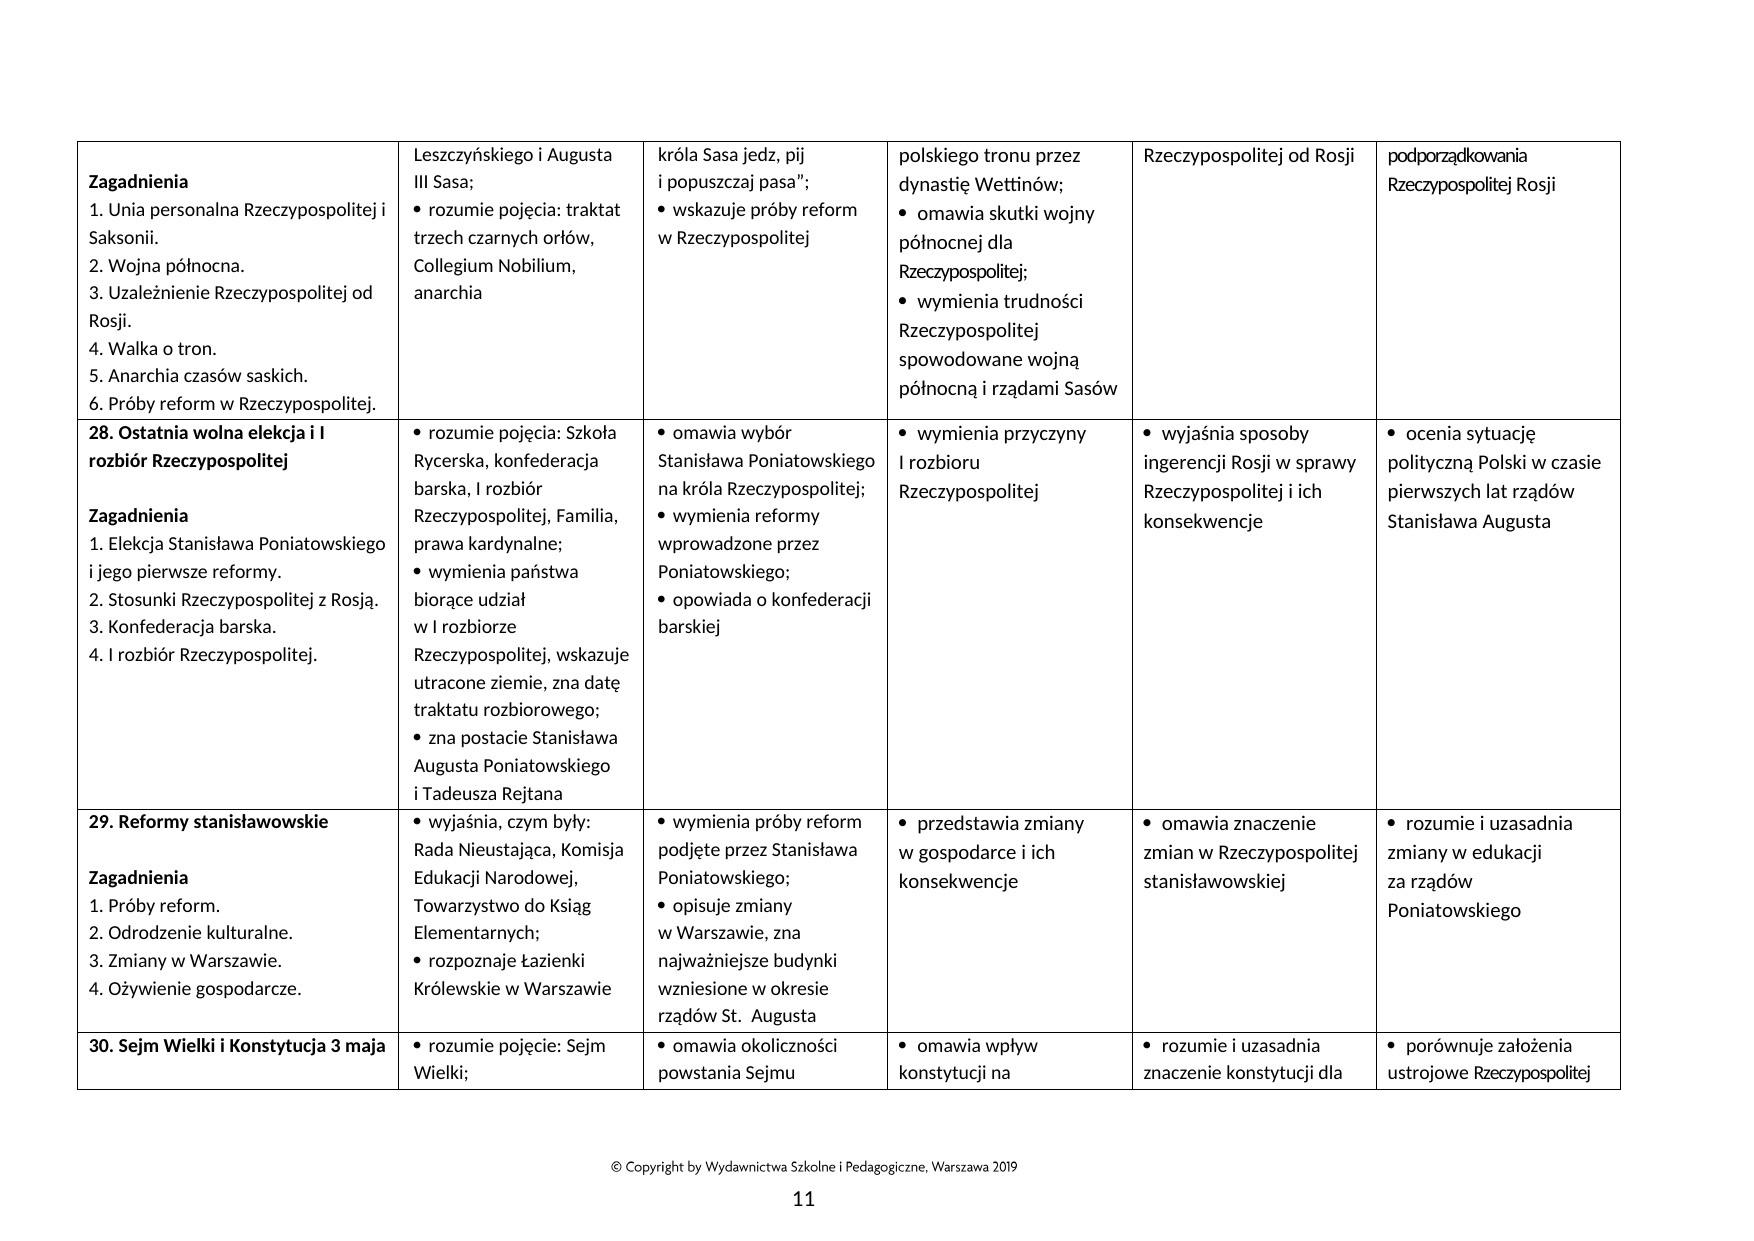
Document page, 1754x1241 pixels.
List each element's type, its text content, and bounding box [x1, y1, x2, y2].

table_cell ocenia sytuację polityczną Polski w czasie pierwszych lat rządów Stanisława Augusta [1377, 420, 1620, 809]
table_cell wyjaśnia, czym były: Rada Nieustająca, Komisja Edukacji Narodowej, Towarzystwo do Ksiąg Elementarnych; rozpoznaje Łazienki Królewskie w Warszawie [399, 810, 643, 1032]
table_cell przedstawia zmiany w gospodarce i ich konsekwencje [888, 810, 1132, 1032]
table_cell 29. Reformy stanisławowskie Zagadnienia 1. Próby reform. 2. Odrodzenie kulturalne. 3. Zmiany w Warszawie. 4. Ożywienie gospodarcze. [78, 810, 398, 1032]
table_cell wymienia próby reform podjęte przez Stanisława Poniatowskiego; opisuje zmiany w Warszawie, zna najważniejsze budynki wzniesione w okresie rządów St. Augusta [644, 810, 887, 1032]
table_cell omawia okoliczności powstania Sejmu Wielkiego; przedstawia stronnictwa sejmowe i ich poglądy; omawia postanowienia Konstytucji 3 maja [644, 1033, 887, 1088]
table_cell omawia wpływ konstytucji na funkcjonowanie państwa [888, 1033, 1132, 1088]
table_cell wymienia przyczyny I rozbioru Rzeczypospolitej [888, 420, 1132, 809]
table_cell porównuje założenia ustrojowe Rzeczypospolitej i Stanów Zjednoczonych zapisane w konstytucjach tych krajów [1377, 1033, 1620, 1088]
table_cell wskazuje elementy uzależnienia Rzeczypospolitej od Rosji [1133, 142, 1376, 419]
picture [588, 1140, 1019, 1185]
table_cell rozumie i uzasadnia znaczenie konstytucji dla funkcjonowania państwa [1133, 1033, 1376, 1088]
table_cell rozumie pojęcia: Szkoła Rycerska, konfederacja barska, I rozbiór Rzeczypospolitej, Familia, prawa kardynalne; wymienia państwa biorące udział w I rozbiorze Rzeczypospolitej, wskazuje utracone ziemie, zna datę traktatu rozbiorowego; zna postacie Stanisława Augusta Poniatowskiego i Tadeusza Rejtana [399, 420, 643, 809]
table_cell rozumie i uzasadnia zmiany w edukacji za rządów Poniatowskiego [1377, 810, 1620, 1032]
table_cell wyjaśnia sposoby ingerencji Rosji w sprawy Rzeczypospolitej i ich konsekwencje [1133, 420, 1376, 809]
table_cell 30. Sejm Wielki i Konstytucja 3 maja Zagadnienia 1. Sejm Wielki. 2. Stronnictwa na sejmie. 3. Konstytucja 3 maja. [78, 1033, 398, 1088]
table_cell omawia wybór Stanisława Poniatowskiego na króla Rzeczypospolitej; wymienia reformy wprowadzone przez Poniatowskiego; opowiada o konfederacji barskiej [644, 420, 887, 809]
table_cell omawia skutki rządów Sasów oraz konsekwencje podporządkowania Rzeczypospolitej Rosji [1377, 142, 1620, 419]
table_cell 28. Ostatnia wolna elekcja i I rozbiór Rzeczypospolitej Zagadnienia 1. Elekcja Stanisława Poniatowskiego i jego pierwsze reformy. 2. Stosunki Rzeczypospolitej z Rosją. 3. Konfederacja barska. 4. I rozbiór Rzeczypospolitej. [78, 420, 398, 809]
table_cell omawia znaczenie zmian w Rzeczypospolitej stanisławowskiej [1133, 810, 1376, 1032]
table_cell wyjaśnia powiedzenia: „od Sasa do Lasa”, „za króla Sasa jedz, pij i popuszczaj pasa”; wskazuje próby reform w Rzeczypospolitej [644, 142, 887, 419]
table_cell rozumie pojęcie: Sejm Wielki; wie, kiedy zwołano sejm i uchwalono konstytucję [399, 1033, 643, 1088]
